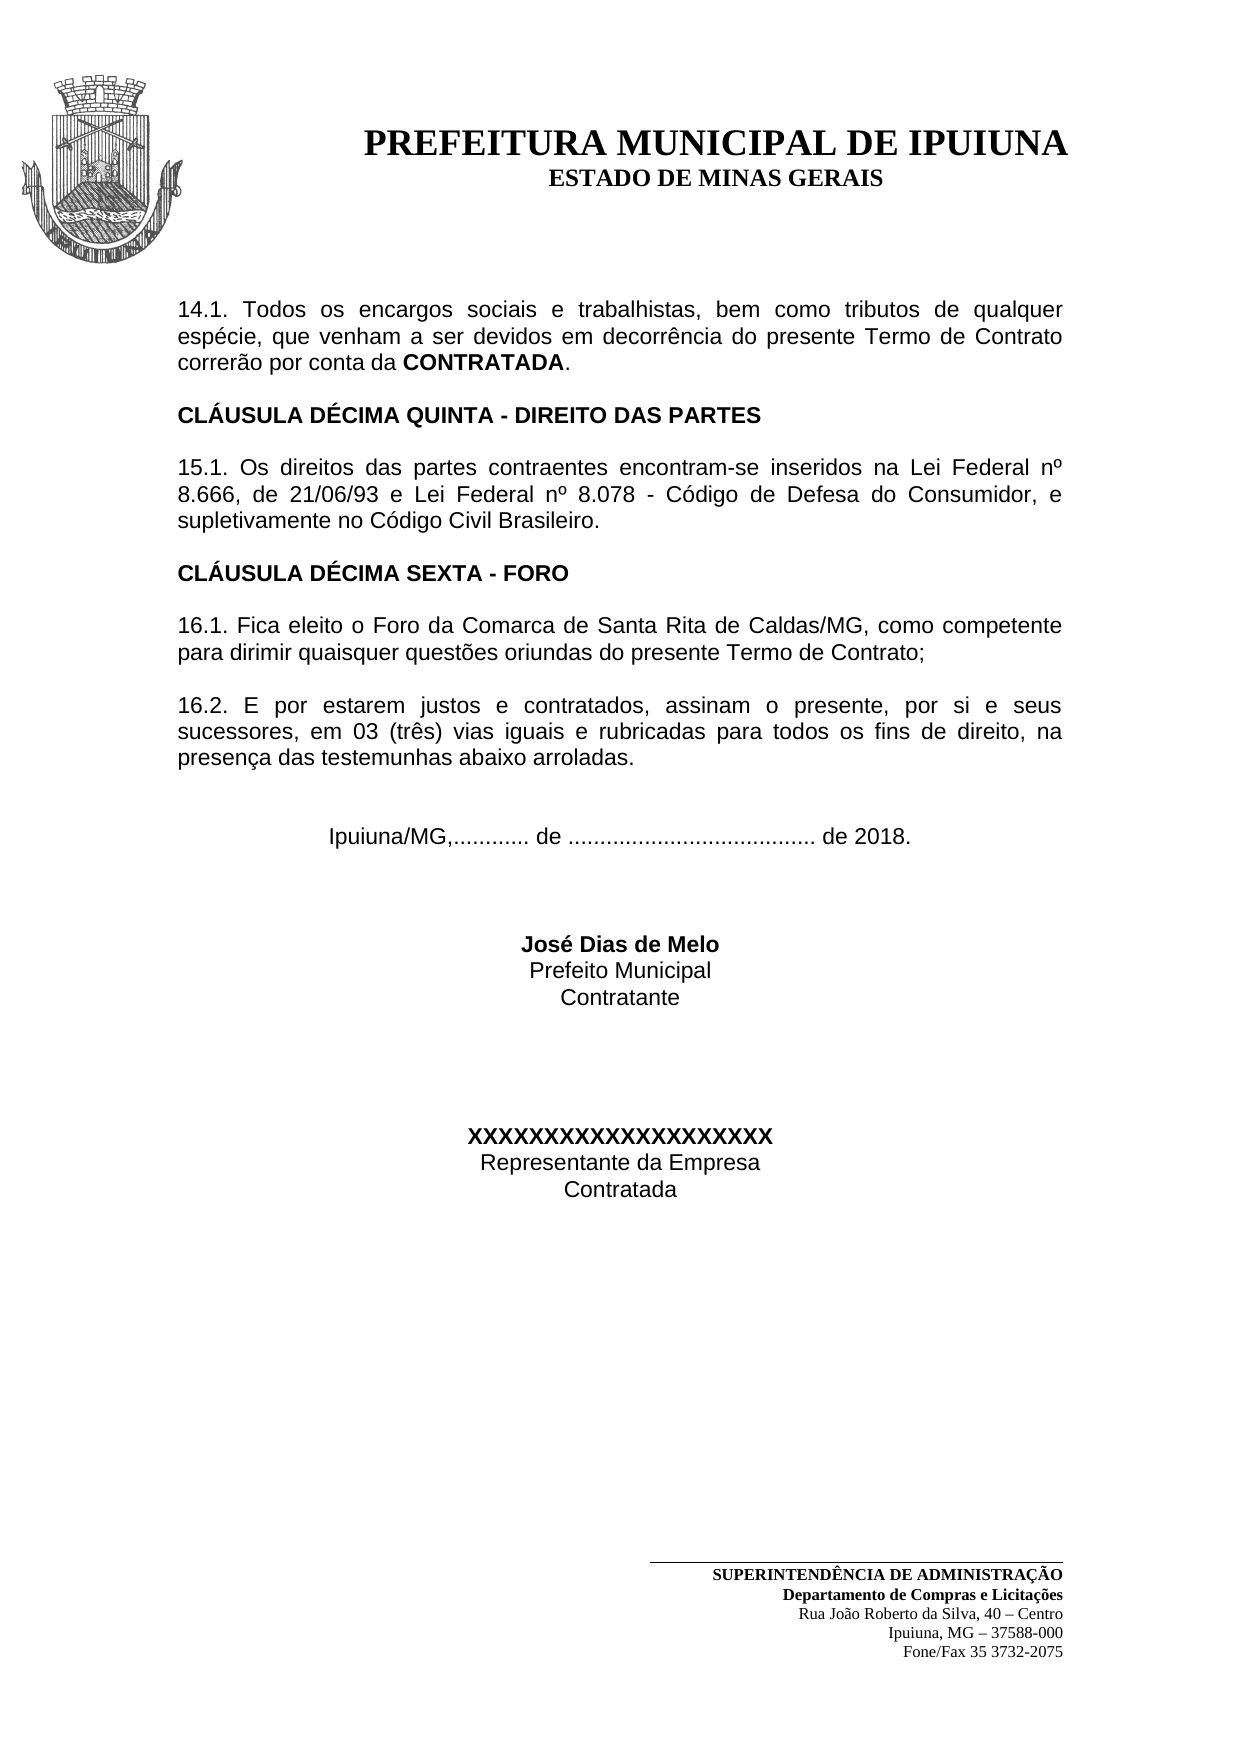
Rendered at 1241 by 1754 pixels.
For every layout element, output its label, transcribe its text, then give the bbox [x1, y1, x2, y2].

text 16.2. E por estarem justos e contratados, assinam o presente, por si e seus sucessores, em 03 (três) vias iguais e rubricadas para todos os fins de direito, na presença das testemunhas abaixo arroladas. [177, 692, 1063, 771]
picture [21, 73, 183, 268]
text Contratada [177, 1176, 1063, 1202]
text 15.1. Os direitos das partes contraentes encontram-se inseridos na Lei Federal nº 8.666, de 21/06/93 e Lei Federal nº 8.078 - Código de Defesa do Consumidor, e supletivamente no Código Civil Brasileiro. [177, 454, 1063, 533]
subtitle Contratante [177, 984, 1063, 1010]
text 16.1. Fica eleito o Foro da Comarca de Santa Rita de Caldas/MG, como competente para dirimir quaisquer questões oriundas do presente Termo de Contrato; [177, 612, 1063, 665]
text CLÁUSULA DÉCIMA QUINTA - DIREITO DAS PARTES [177, 402, 1063, 428]
subtitle Prefeito Municipal [177, 957, 1063, 984]
text XXXXXXXXXXXXXXXXXXXX [177, 1123, 1063, 1149]
text Representante da Empresa [177, 1149, 1063, 1176]
text CLÁUSULA DÉCIMA SEXTA - FORO [177, 560, 1063, 586]
text Ipuiuna/MG,............ de ....................................... de 2018. [177, 823, 1063, 850]
text 14.1. Todos os encargos sociais e trabalhistas, bem como tributos de qualquer espécie, que venham a ser devidos em decorrência do presente Termo de Contrato correrão por conta da CONTRATADA. [177, 296, 1063, 375]
subtitle José Dias de Melo [177, 931, 1063, 957]
